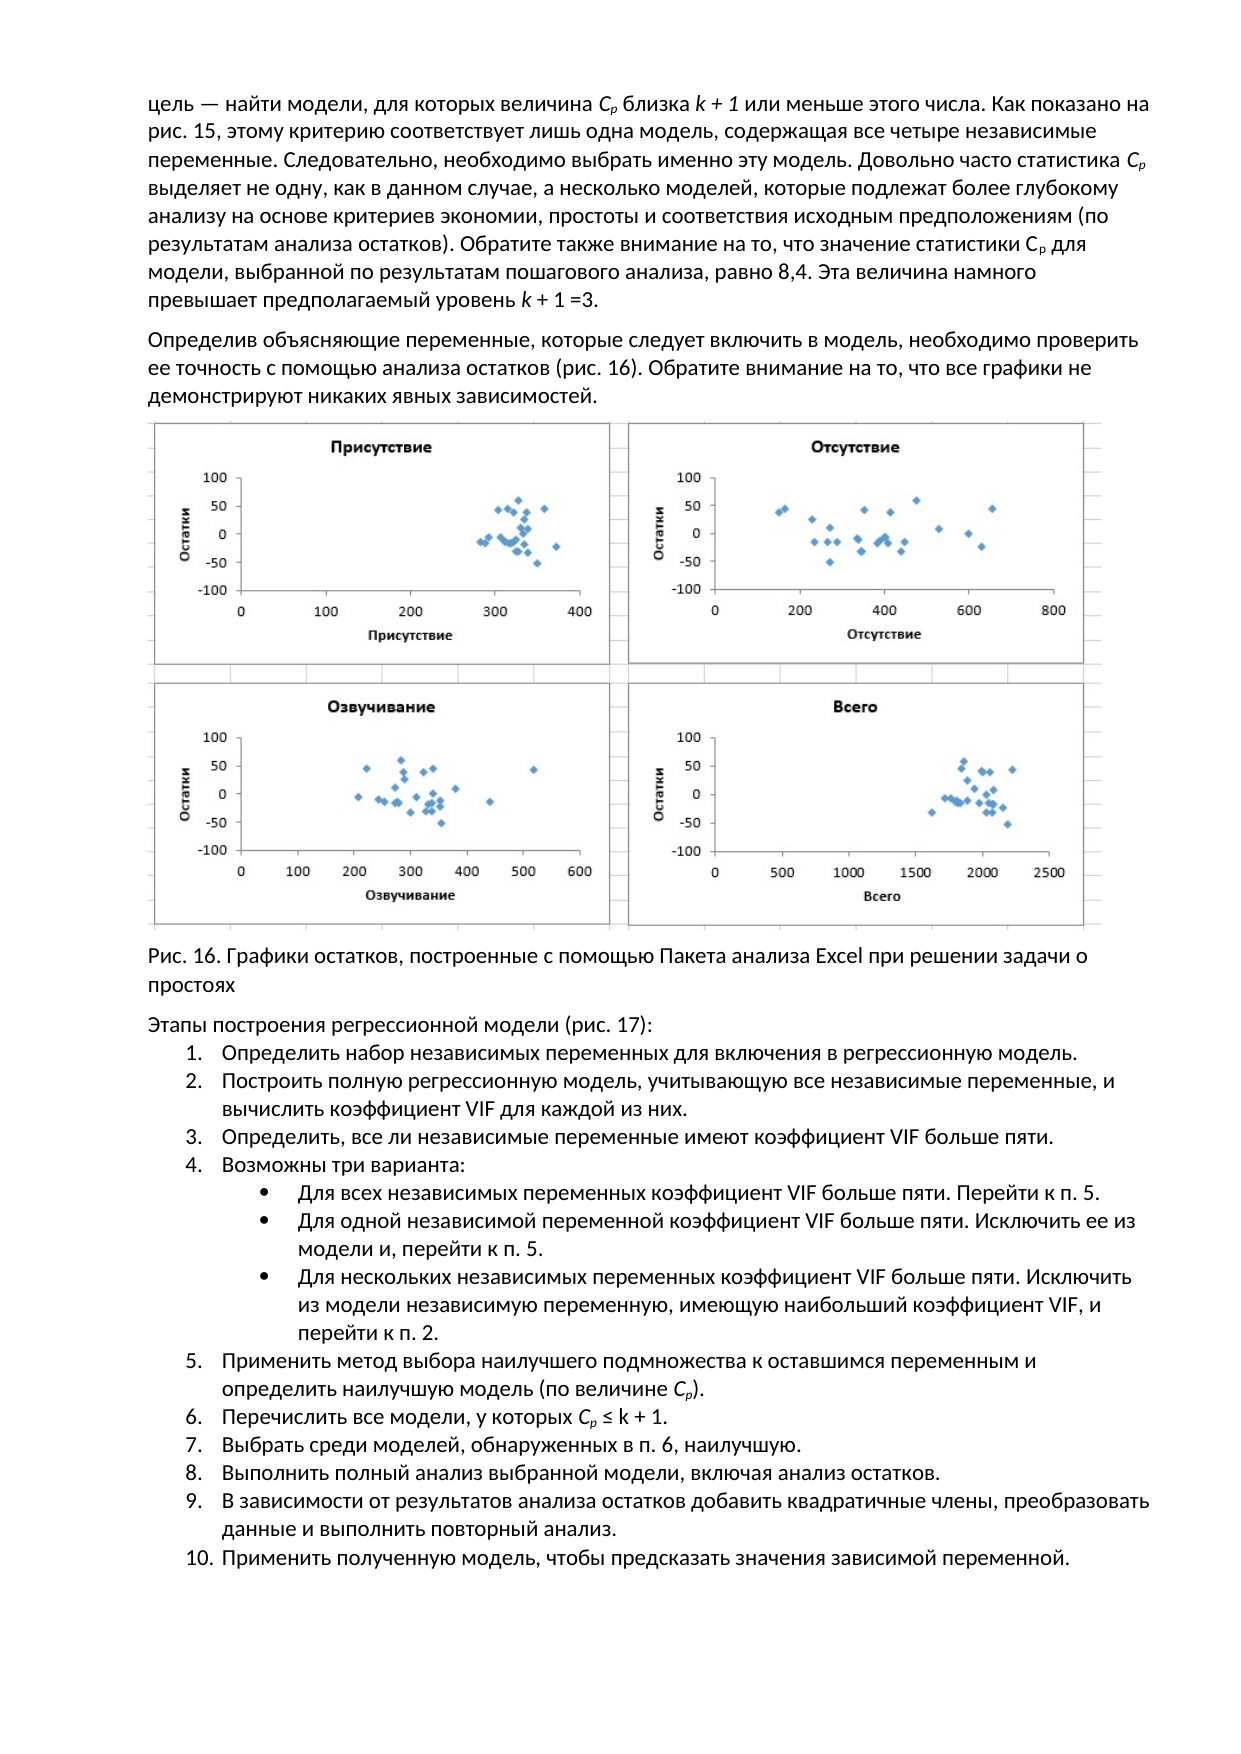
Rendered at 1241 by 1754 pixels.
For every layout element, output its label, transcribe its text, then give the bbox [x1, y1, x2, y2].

list Применить метод выбора наилучшего подмножества к оставшимся переменным и определить наилучшую модель (по величине Ср). [185, 1346, 1152, 1402]
list Выполнить полный анализ выбранной модели, включая анализ остатков. [185, 1458, 1152, 1487]
list Для нескольких независимых переменных коэффициент VIF больше пяти. Исключить из модели независимую переменную, имеющую наибольший коэффициент VIF, и перейти к п. 2. [260, 1262, 1152, 1346]
list Определить, все ли независимые переменные имеют коэффициент VIF больше пяти. [185, 1122, 1152, 1150]
list Возможны три варианта: [185, 1150, 1152, 1178]
picture [147, 421, 1102, 930]
text Определив объясняющие переменные, которые следует включить в модель, необходимо проверить ее точность с помощью анализа остатков (рис. 16). Обратите внимание на то, что все графики не демонстрируют никаких явных зависимостей. [148, 325, 1152, 409]
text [148, 89, 1152, 313]
text Рис. 16. Графики остатков, построенные с помощью Пакета анализа Excel при решении задачи о простоях [148, 942, 1152, 998]
list Определить набор независимых переменных для включения в регрессионную модель. [185, 1038, 1152, 1066]
list В зависимости от результатов анализа остатков добавить квадратичные члены, преобразовать данные и выполнить повторный анализ. [185, 1487, 1152, 1543]
text Этапы построения регрессионной модели (рис. 17): [148, 1010, 1152, 1038]
list Выбрать среди моделей, обнаруженных в п. 6, наилучшую. [185, 1431, 1152, 1458]
list Для одной независимой переменной коэффициент VIF больше пяти. Исключить ее из модели и, перейти к п. 5. [260, 1206, 1152, 1262]
list Для всех независимых переменных коэффициент VIF больше пяти. Перейти к п. 5. [260, 1178, 1152, 1206]
list Применить полученную модель, чтобы предсказать значения зависимой переменной. [185, 1543, 1152, 1571]
list Построить полную регрессионную модель, учитывающую все независимые переменные, и вычислить коэффициент VIF для каждой из них. [185, 1066, 1152, 1122]
list Перечислить все модели, у которых Ср ≤ k + 1. [185, 1402, 1152, 1431]
